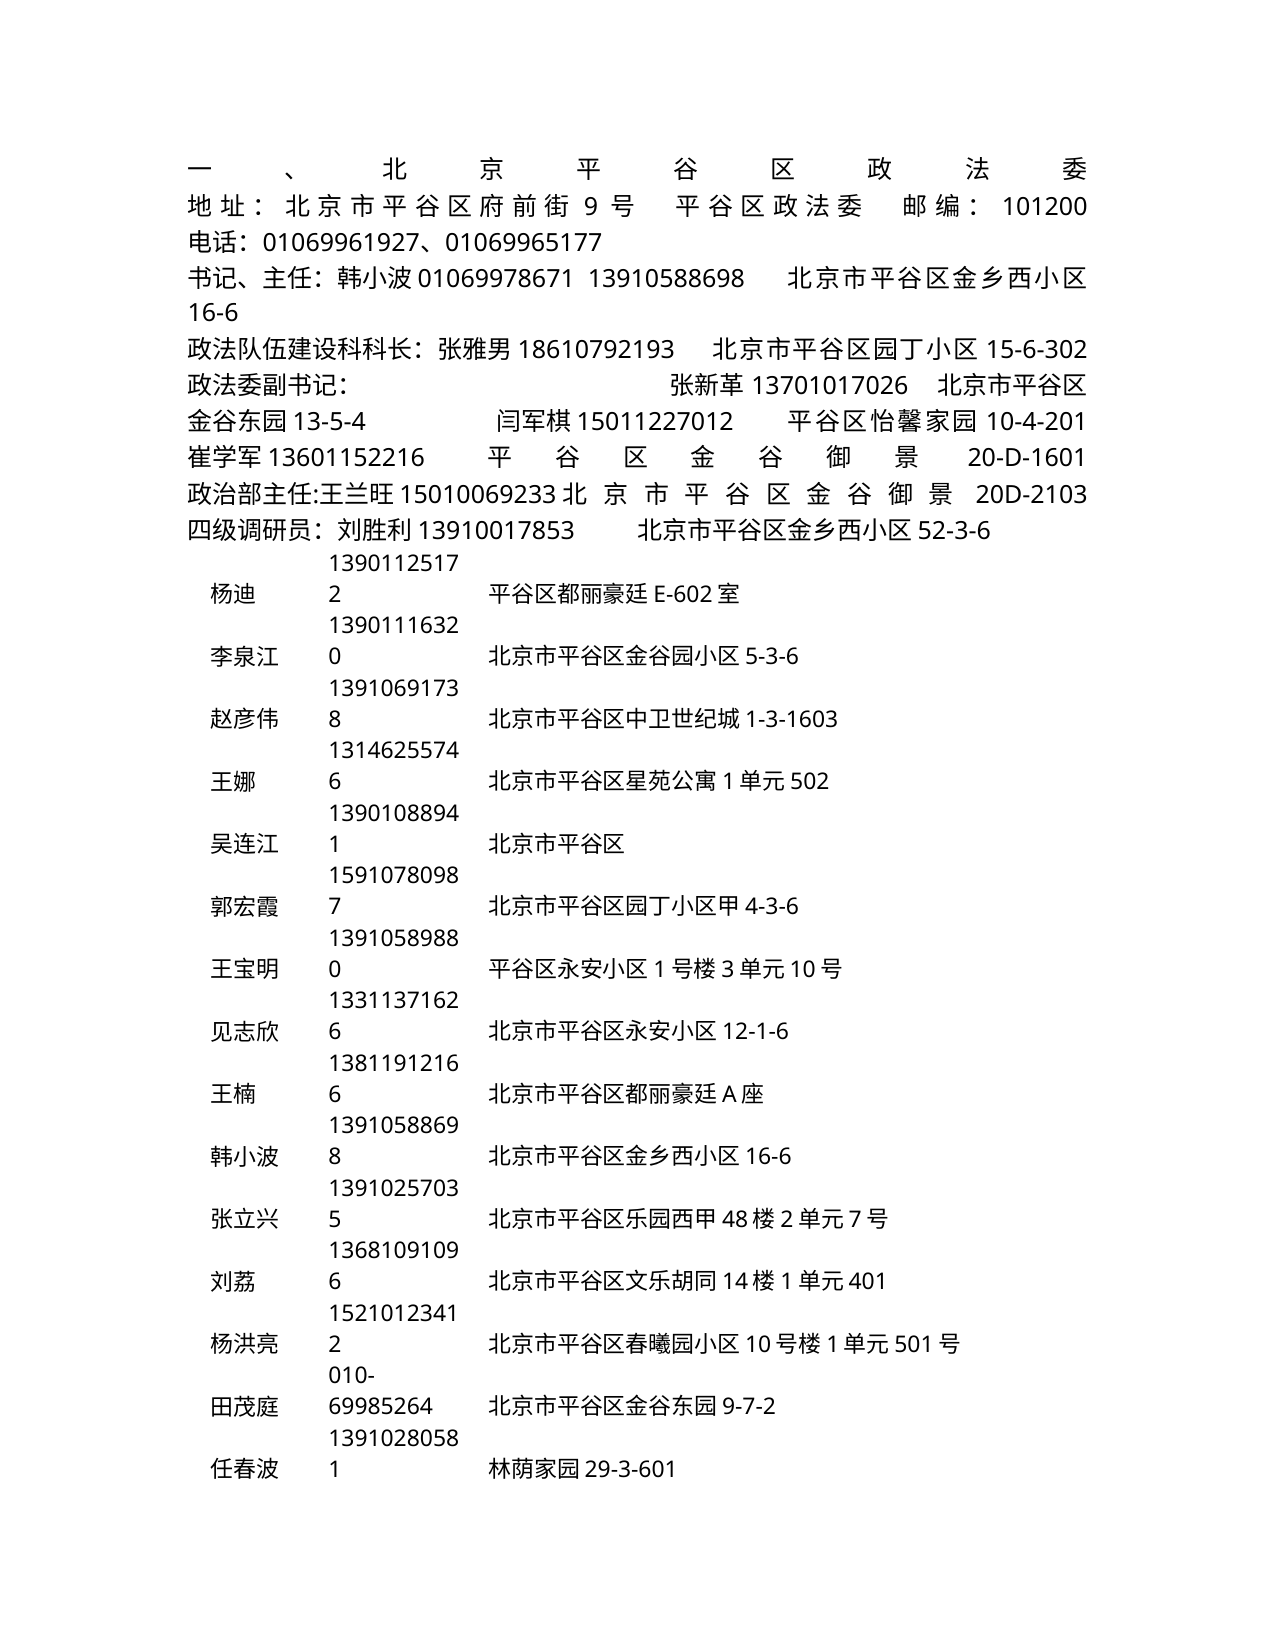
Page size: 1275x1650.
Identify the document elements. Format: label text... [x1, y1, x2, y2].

table_cell 刘荔 [199, 1234, 317, 1297]
table_cell 13146255746 [317, 734, 477, 797]
table_cell 韩小波 [199, 1109, 317, 1172]
text 一、北京平谷区政法委 地址：北京市平谷区府前街9号 平谷区政法委 邮编：101200 电话：01069961927、01069965177 [187, 150, 1087, 259]
table_cell 13901116320 [317, 609, 477, 672]
table_cell 13910280581 [317, 1422, 477, 1484]
table_cell 010-69985264 [317, 1359, 477, 1422]
table_cell 13311371626 [317, 984, 477, 1047]
table_header 13901125172 [317, 547, 477, 609]
table_cell 李泉江 [199, 609, 317, 672]
table_cell 北京市平谷区文乐胡同14楼1单元401 [477, 1234, 1011, 1297]
table_cell 15910780987 [317, 859, 477, 922]
table_cell 北京市平谷区 [477, 797, 1011, 859]
table_cell 13901088941 [317, 797, 477, 859]
table_cell 北京市平谷区金谷园小区5-3-6 [477, 609, 1011, 672]
table_cell 王娜 [199, 734, 317, 797]
table_cell 北京市平谷区星苑公寓1单元502 [477, 734, 1011, 797]
table_cell 平谷区永安小区1号楼3单元10号 [477, 922, 1011, 984]
table_cell 张立兴 [199, 1172, 317, 1234]
table_cell 13910588698 [317, 1109, 477, 1172]
text 书记、主任：韩小波01069978671 13910588698 北京市平谷区金乡西小区16-6 政法队伍建设科科长：张雅男18610792193 北京市平谷区园丁小区15-6-302 政法委副书记： 张新革13701017026 北京市平谷区金谷东园13-5-4 闫军棋 15011227012 平谷区怡馨家园10-4-201 崔学军13601152216 平谷区金谷御景20-D-1601 政治部主任:王兰旺15010069233 北京市平谷区金谷御景20D-2103 四级调研员：刘胜利13910017853 北京市平谷区金乡西小区52-3-6 [187, 259, 1087, 547]
table_cell 北京市平谷区永安小区12-1-6 [477, 984, 1011, 1047]
table_cell 13910691738 [317, 672, 477, 734]
table_cell 13681091096 [317, 1234, 477, 1297]
table_cell 林荫家园29-3-601 [477, 1422, 1011, 1484]
table_cell 王楠 [199, 1047, 317, 1109]
table_cell 北京市平谷区中卫世纪城1-3-1603 [477, 672, 1011, 734]
table_cell 见志欣 [199, 984, 317, 1047]
table_cell 北京市平谷区乐园西甲48楼2单元7号 [477, 1172, 1011, 1234]
table_cell 北京市平谷区园丁小区甲4-3-6 [477, 859, 1011, 922]
table_cell 北京市平谷区都丽豪廷A座 [477, 1047, 1011, 1109]
table_cell 吴连江 [199, 797, 317, 859]
table_cell 北京市平谷区春曦园小区10号楼1单元501号 [477, 1297, 1011, 1359]
table_cell 田茂庭 [199, 1359, 317, 1422]
table_header 杨迪 [199, 547, 317, 609]
table_cell 北京市平谷区金乡西小区16-6 [477, 1109, 1011, 1172]
table_cell 郭宏霞 [199, 859, 317, 922]
table_header 平谷区都丽豪廷E-602室 [477, 547, 1011, 609]
table_cell 北京市平谷区金谷东园9-7-2 [477, 1359, 1011, 1422]
table_cell 13811912166 [317, 1047, 477, 1109]
table_cell 杨洪亮 [199, 1297, 317, 1359]
table_cell 13910589880 [317, 922, 477, 984]
table_cell 王宝明 [199, 922, 317, 984]
table_cell 13910257035 [317, 1172, 477, 1234]
table_cell 任春波 [199, 1422, 317, 1484]
table_cell 赵彦伟 [199, 672, 317, 734]
table_cell 15210123412 [317, 1297, 477, 1359]
